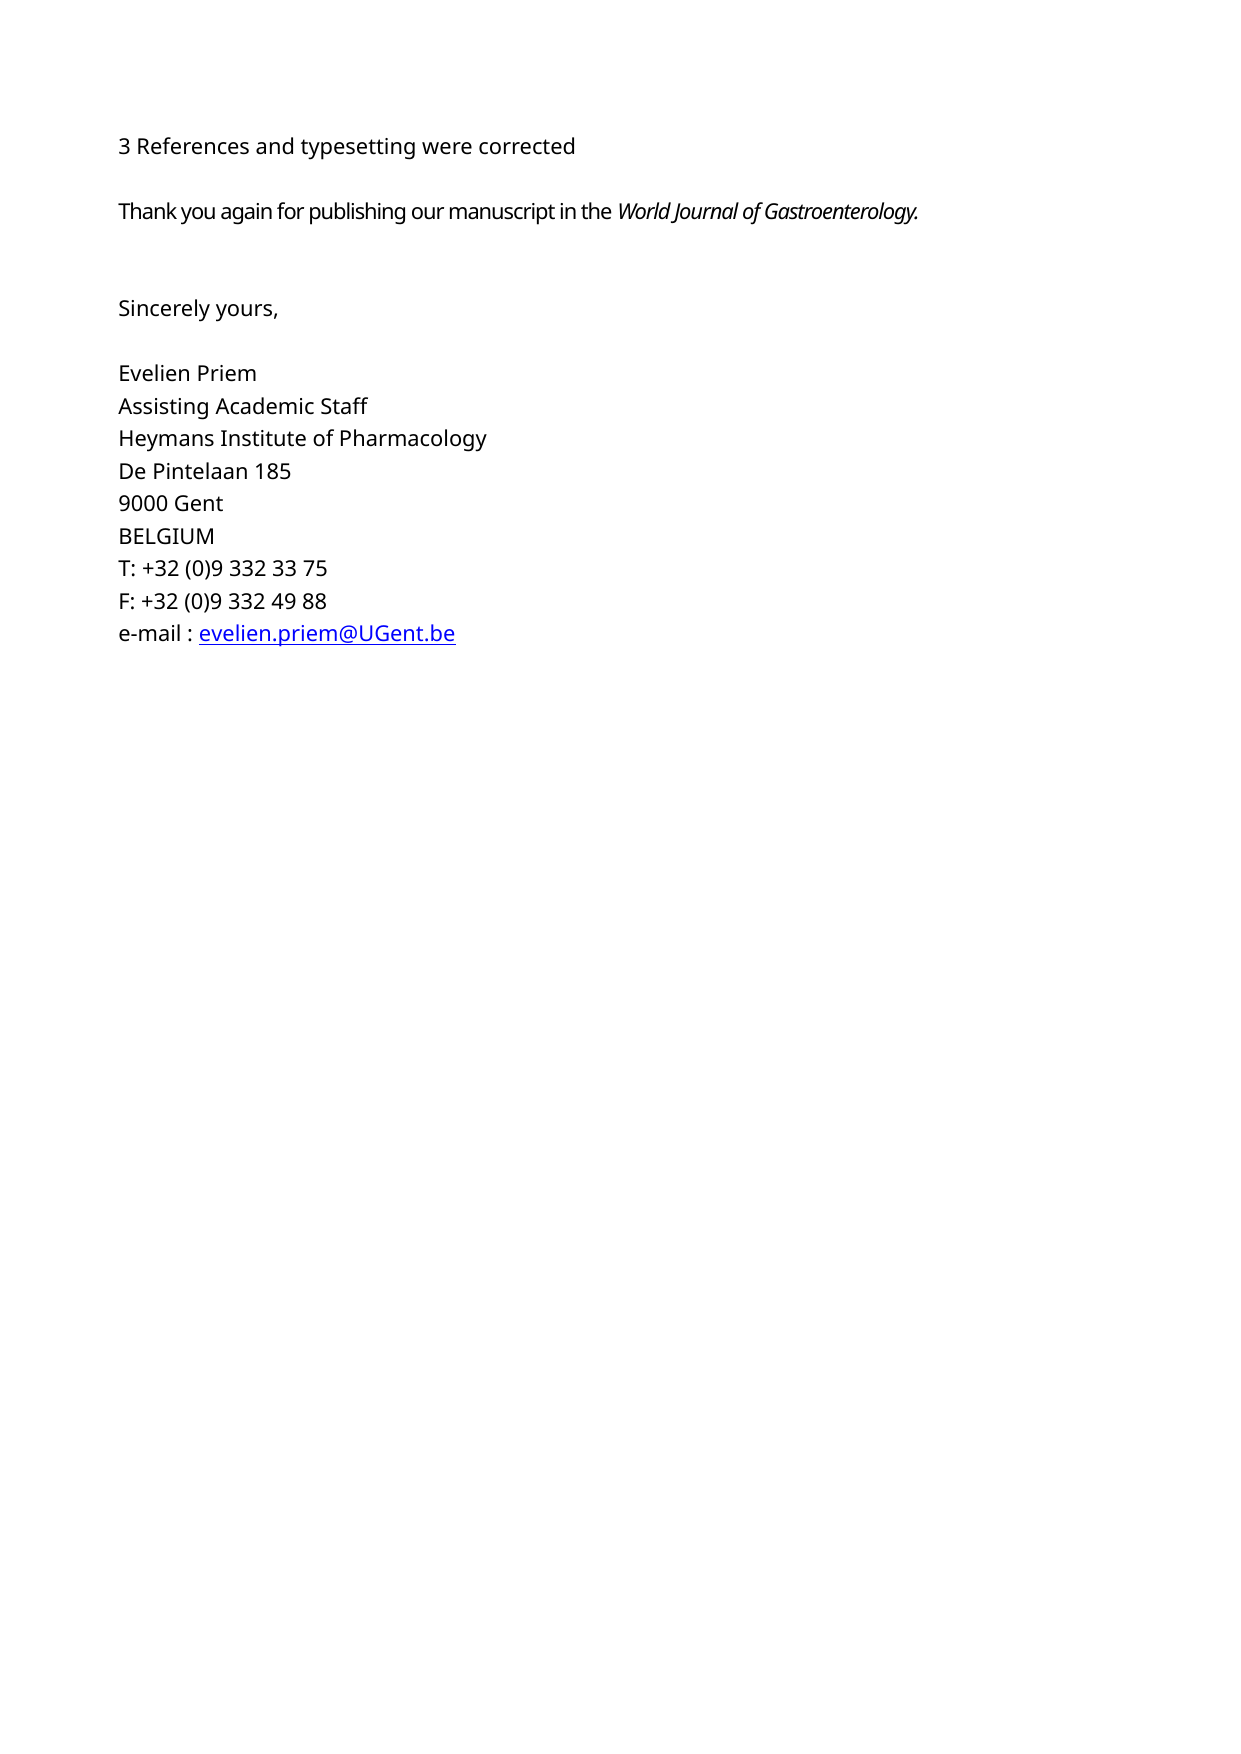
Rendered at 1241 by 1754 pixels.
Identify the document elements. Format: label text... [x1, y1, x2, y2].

text Thank you again for publishing our manuscript in the World Journal of Gastroenterology. [118, 194, 1122, 227]
text 3 References and typesetting were corrected [118, 129, 1122, 162]
text Sincerely yours, [118, 292, 1122, 324]
text T: +32 (0)9 332 33 75 [118, 552, 1122, 584]
text Assisting Academic Staff [118, 389, 1122, 422]
text F: +32 (0)9 332 49 88 [118, 584, 1122, 617]
text 9000 Gent [118, 487, 1122, 519]
text e-mail : evelien.priem@UGent.be [118, 617, 1122, 649]
text BELGIUM [118, 519, 1122, 552]
text De Pintelaan 185 [118, 454, 1122, 487]
text Heymans Institute of Pharmacology [118, 422, 1122, 454]
text Evelien Priem [118, 357, 1122, 389]
